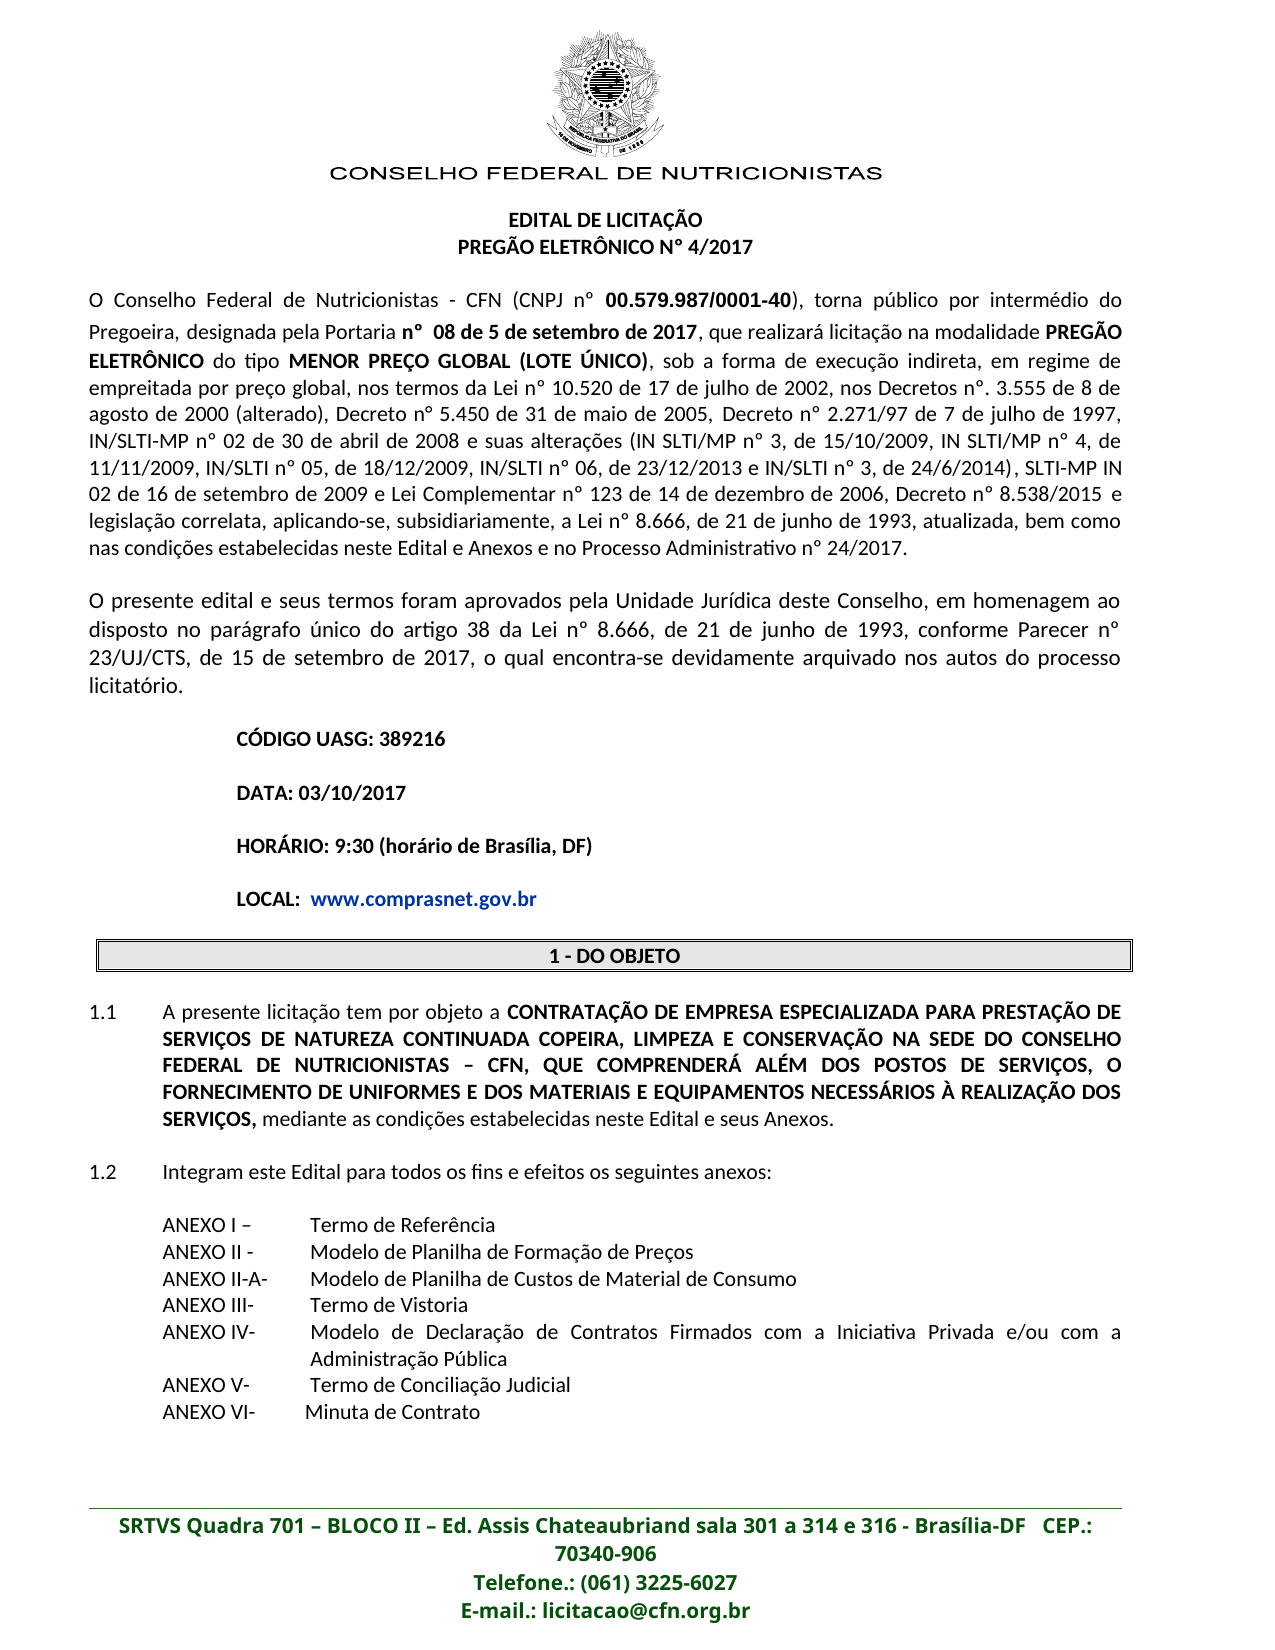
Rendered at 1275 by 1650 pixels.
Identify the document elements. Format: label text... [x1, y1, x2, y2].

text LOCAL: www.comprasnet.gov.br [133, 885, 1122, 912]
text EDITAL DE LICITAÇÃO [89, 206, 1122, 233]
text DATA: 03/10/2017 [133, 779, 1122, 805]
text ANEXO VI- Minuta de Contrato [162, 1398, 1122, 1425]
text 1.2 Integram este Edital para todos os fins e efeitos os seguintes anexos: [89, 1158, 1122, 1185]
text ANEXO V- Termo de Conciliação Judicial [162, 1372, 1122, 1398]
text 1.1 A presente licitação tem por objeto a CONTRATAÇÃO DE EMPRESA ESPECIALIZADA PARA PRESTAÇÃO DE SERVIÇOS DE NATUREZA CONTINUADA COPEIRA, LIMPEZA E CONSERVAÇÃO NA SEDE DO CONSELHO FEDERAL DE NUTRICIONISTAS – CFN, QUE COMPRENDERÁ ALÉM DOS POSTOS DE SERVIÇOS, O FORNECIMENTO DE UNIFORMES E DOS MATERIAIS E EQUIPAMENTOS NECESSÁRIOS À REALIZAÇÃO DOS SERVIÇOS, mediante as condições estabelecidas neste Edital e seus Anexos. [89, 998, 1122, 1132]
text CÓDIGO UASG: 389216 [89, 725, 1122, 752]
text PREGÃO ELETRÔNICO Nº 4/2017 [89, 233, 1122, 259]
table_header 1 - DO OBJETO [99, 942, 1130, 968]
text ANEXO II - Modelo de Planilha de Formação de Preços [133, 1238, 1122, 1265]
text ANEXO III- Termo de Vistoria [133, 1292, 1122, 1318]
text ANEXO IV- Modelo de Declaração de Contratos Firmados com a Iniciativa Privada e/ou com a Administração Pública [162, 1318, 1122, 1372]
text ANEXO II-A- Modelo de Planilha de Custos de Material de Consumo [133, 1265, 1122, 1292]
text ANEXO I – Termo de Referência [133, 1212, 1122, 1238]
text O Conselho Federal de Nutricionistas - CFN (CNPJ nº 00.579.987/0001-40), torna público por intermédio do Pregoeira, designada pela Portaria nº 08 de 5 de setembro de 2017, que realizará licitação na modalidade PREGÃO ELETRÔNICO do tipo MENOR PREÇO GLOBAL (LOTE ÚNICO), sob a forma de execução indireta, em regime de empreitada por preço global, nos termos da Lei nº 10.520 de 17 de julho de 2002, nos Decretos nº. 3.555 de 8 de agosto de 2000 (alterado), Decreto n° 5.450 de 31 de maio de 2005, Decreto nº 2.271/97 de 7 de julho de 1997, IN/SLTI-MP nº 02 de 30 de abril de 2008 e suas alterações (IN SLTI/MP nº 3, de 15/10/2009, IN SLTI/MP nº 4, de 11/11/2009, IN/SLTI nº 05, de 18/12/2009, IN/SLTI nº 06, de 23/12/2013 e IN/SLTI nº 3, de 24/6/2014), SLTI-MP IN 02 de 16 de setembro de 2009 e Lei Complementar nº 123 de 14 de dezembro de 2006, Decreto nº 8.538/2015 e legislação correlata, aplicando-se, subsidiariamente, a Lei nº 8.666, de 21 de junho de 1993, atualizada, bem como nas condições estabelecidas neste Edital e Anexos e no Processo Administrativo nº 24/2017. [89, 286, 1122, 560]
text O presente edital e seus termos foram aprovados pela Unidade Jurídica deste Conselho, em homenagem ao disposto no parágrafo único do artigo 38 da Lei nº 8.666, de 21 de junho de 1993, conforme Parecer nº 23/UJ/CTS, de 15 de setembro de 2017, o qual encontra-se devidamente arquivado nos autos do processo licitatório. [89, 587, 1122, 699]
text HORÁRIO: 9:30 (horário de Brasília, DF) [133, 832, 1122, 859]
